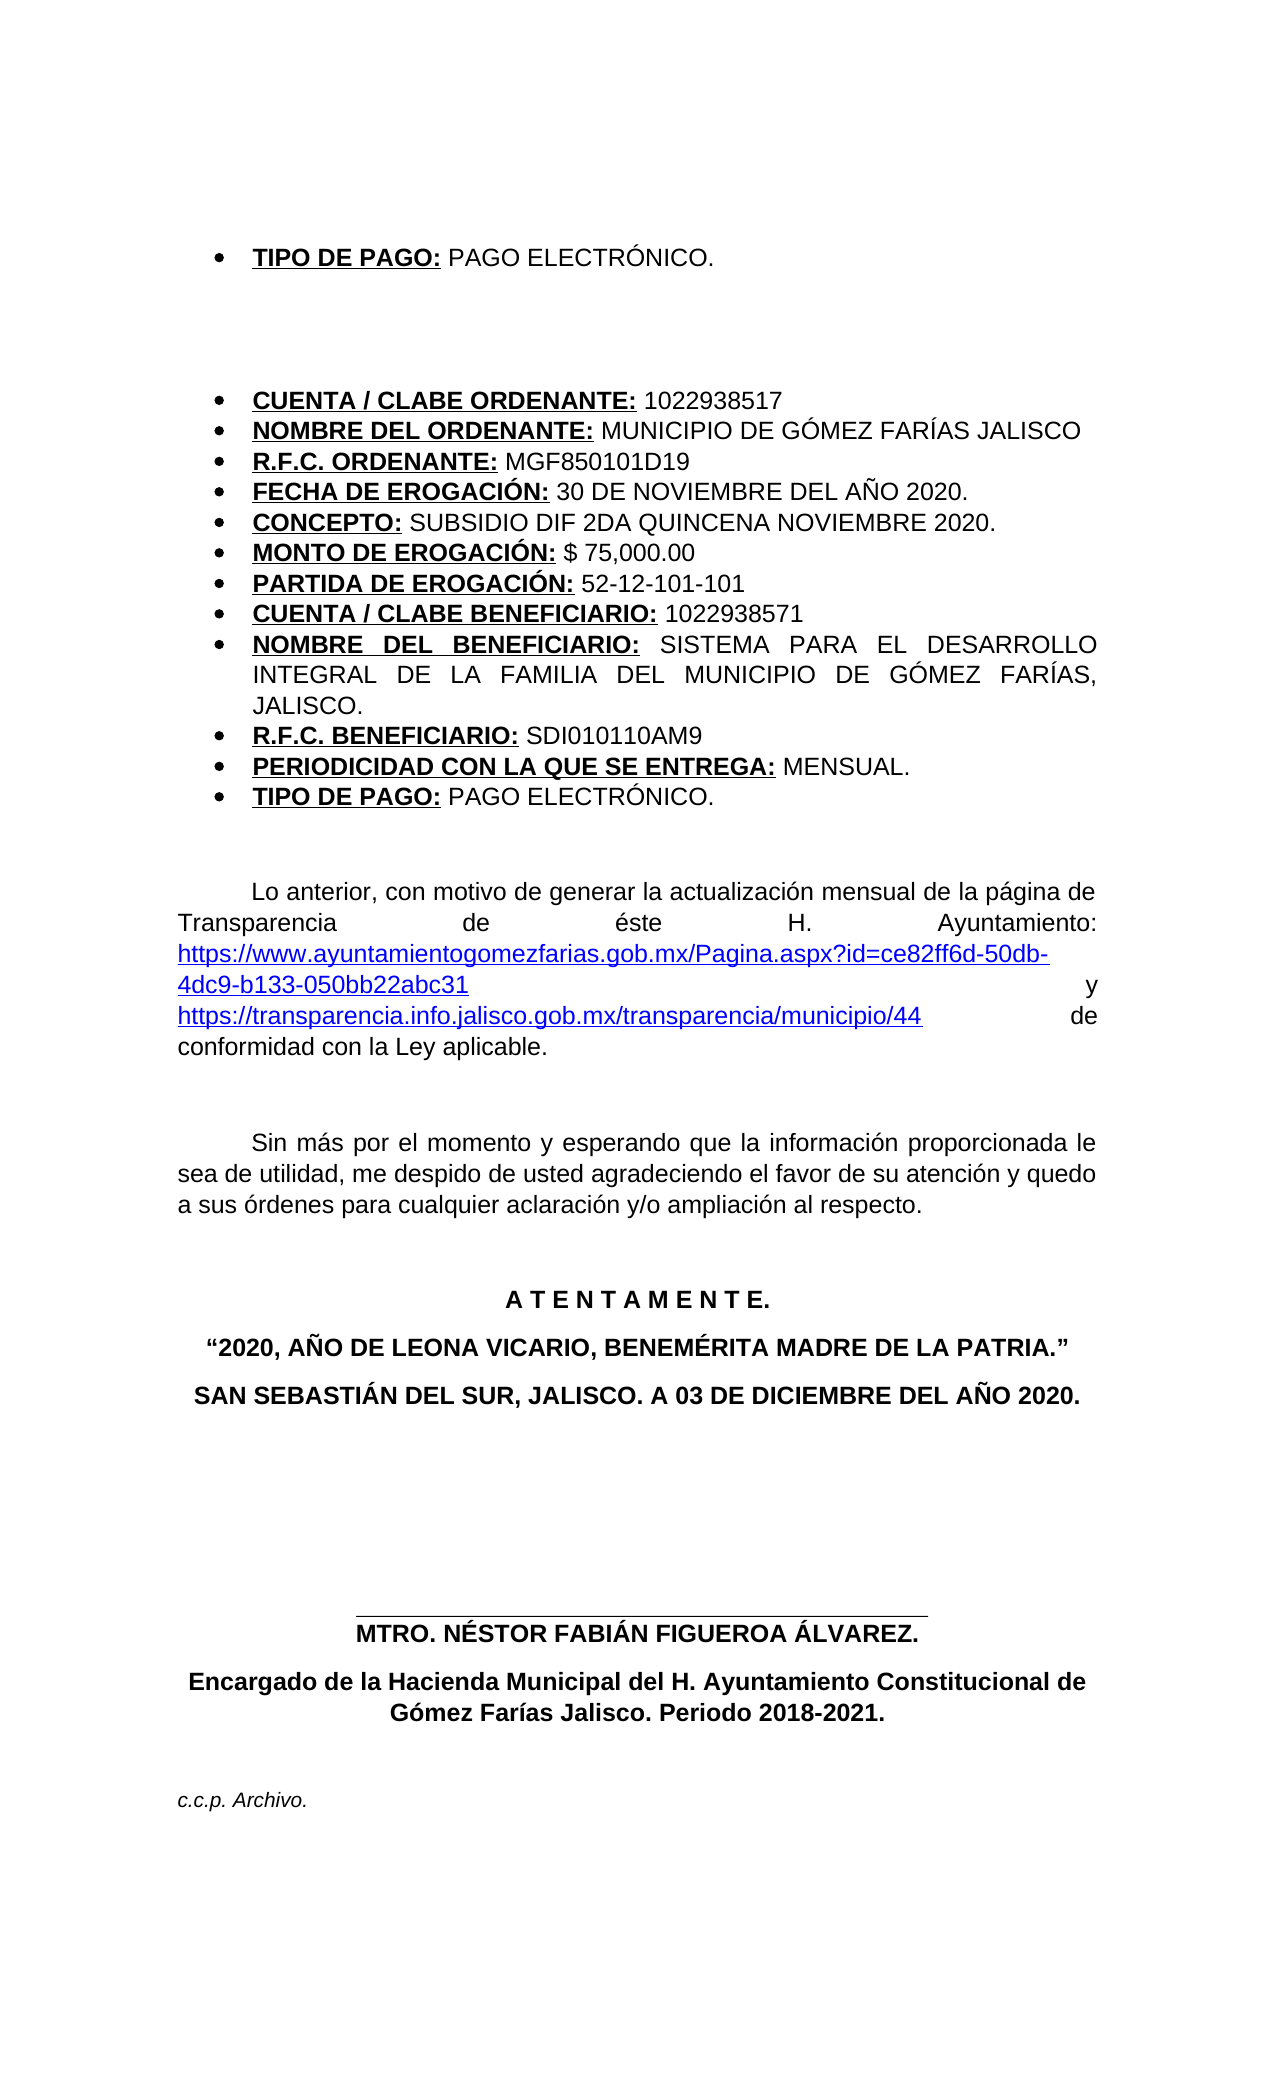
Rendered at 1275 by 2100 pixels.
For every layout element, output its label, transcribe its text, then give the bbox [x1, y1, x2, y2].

list R.F.C. ORDENANTE: MGF850101D19 [215, 447, 1098, 476]
text Sin más por el momento y esperando que la información proporcionada le sea de utilidad, me despido de usted agradeciendo el favor de su atención y quedo a sus órdenes para cualquier aclaración y/o ampliación al respecto. [177, 1128, 1098, 1218]
text “2020, AÑO DE LEONA VICARIO, BENEMÉRITA MADRE DE LA PATRIA.” [177, 1333, 1098, 1362]
list R.F.C. BENEFICIARIO: SDI010110AM9 [215, 721, 1098, 750]
text Encargado de la Hacienda Municipal del H. Ayuntamiento Constitucional de Gómez Farías Jalisco. Periodo 2018-2021. [177, 1667, 1098, 1727]
list PARTIDA DE EROGACIÓN: 52-12-101-101 [215, 569, 1098, 598]
list CUENTA / CLABE BENEFICIARIO: 1022938571 [215, 599, 1098, 628]
list PERIODICIDAD CON LA QUE SE ENTREGA: MENSUAL. [215, 752, 1098, 781]
list NOMBRE DEL ORDENANTE: MUNICIPIO DE GÓMEZ FARÍAS JALISCO [215, 416, 1098, 445]
list NOMBRE DEL BENEFICIARIO: SISTEMA PARA EL DESARROLLO INTEGRAL DE LA FAMILIA DEL MUNICIPIO DE GÓMEZ FARÍAS, JALISCO. [215, 630, 1098, 719]
text c.c.p. Archivo. [177, 1788, 1098, 1812]
list TIPO DE PAGO: PAGO ELECTRÓNICO. [215, 782, 1098, 811]
text A T E N T A M E N T E. [177, 1285, 1098, 1314]
text MTRO. NÉSTOR FABIÁN FIGUEROA ÁLVAREZ. [177, 1619, 1098, 1648]
list TIPO DE PAGO: PAGO ELECTRÓNICO. [215, 243, 1098, 272]
text SAN SEBASTIÁN DEL SUR, JALISCO. A 03 DE DICIEMBRE DEL AÑO 2020. [177, 1381, 1098, 1409]
list CUENTA / CLABE ORDENANTE: 1022938517 [215, 386, 1098, 414]
list FECHA DE EROGACIÓN: 30 DE NOVIEMBRE DEL AÑO 2020. [215, 477, 1098, 506]
text Lo anterior, con motivo de generar la actualización mensual de la página de Transparencia de éste H. Ayuntamiento: https://www.ayuntamientogomezfarias.gob.mx/Pagina.aspx?id=ce82ff6d-50db-4dc9-b133-050bb22abc31 y https://transparencia.info.jalisco.gob.mx/transparencia/municipio/44 de conformidad con la Ley aplicable. [177, 877, 1098, 1061]
list CONCEPTO: SUBSIDIO DIF 2DA QUINCENA NOVIEMBRE 2020. [215, 508, 1098, 537]
list MONTO DE EROGACIÓN: $ 75,000.00 [215, 538, 1098, 567]
